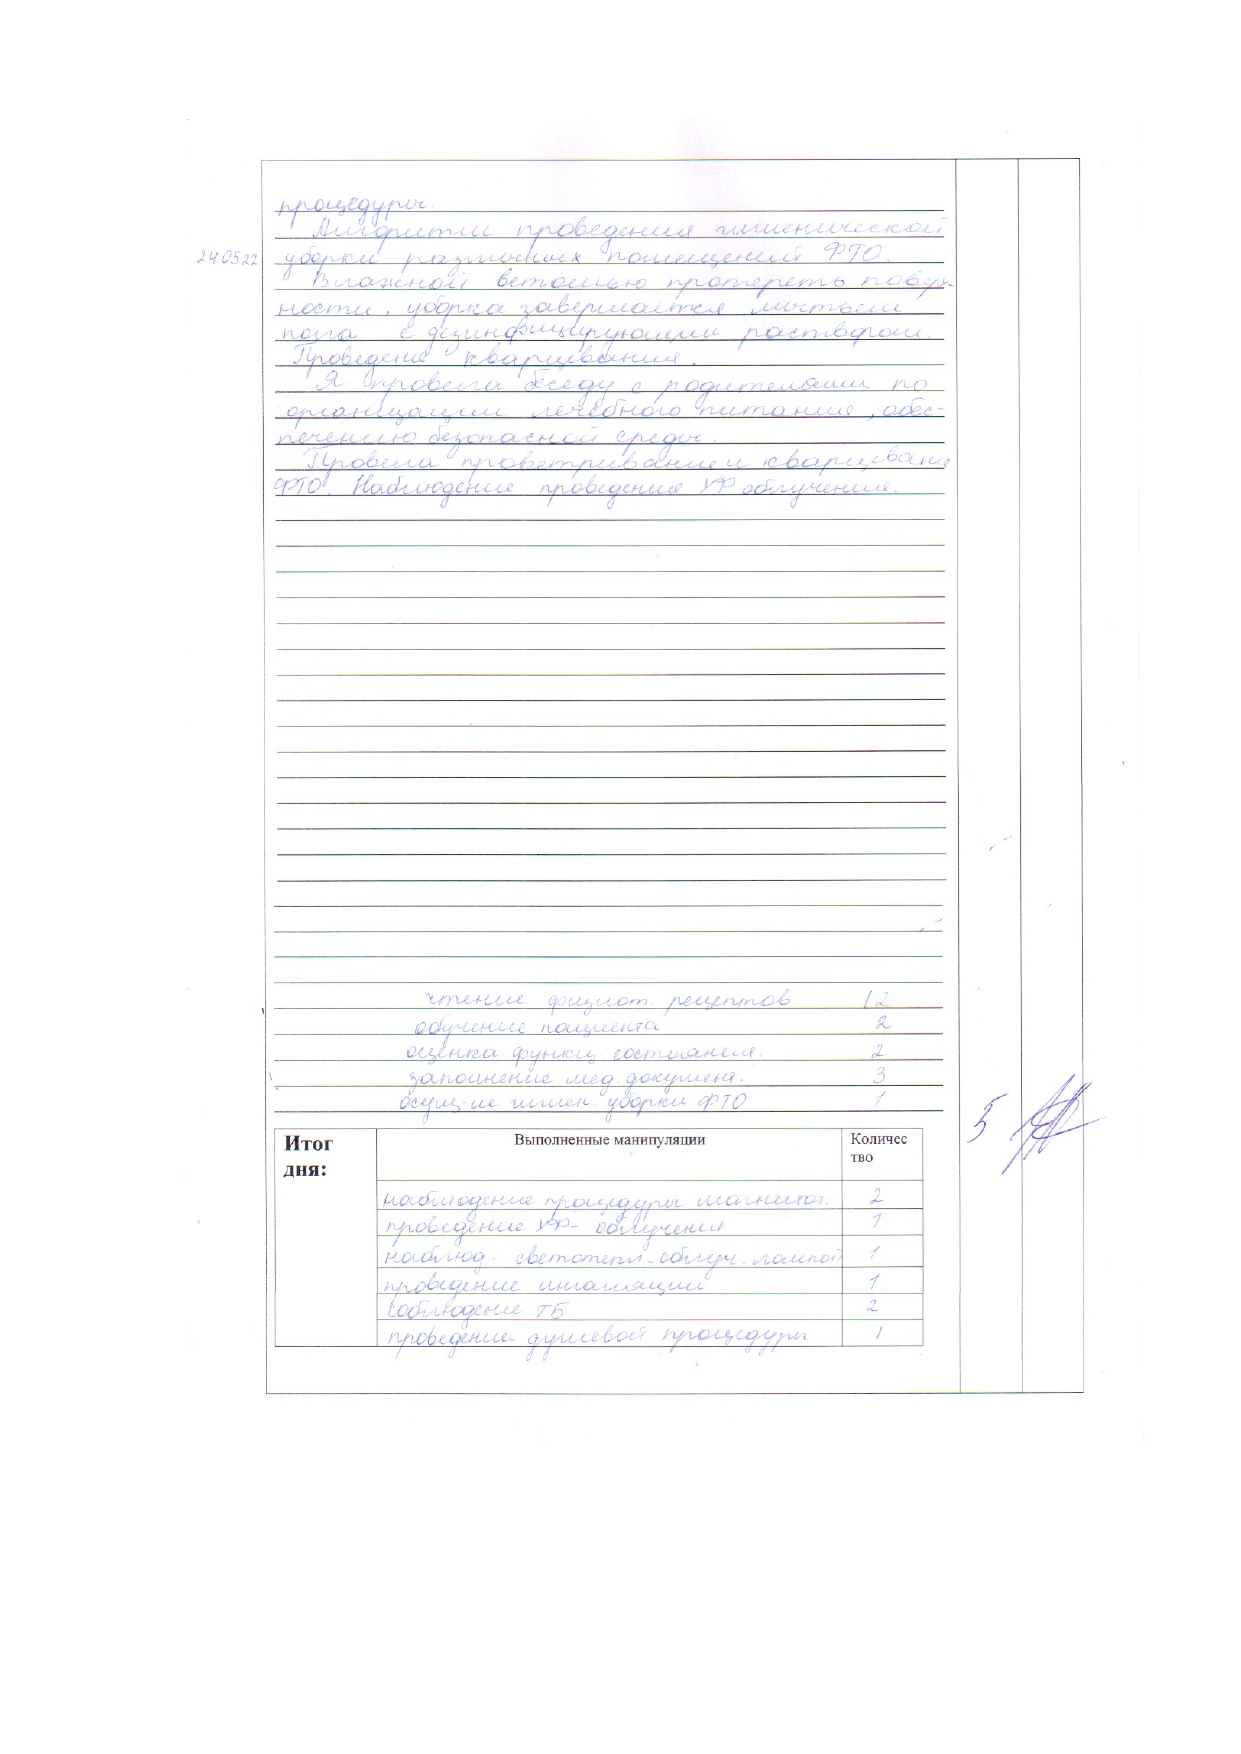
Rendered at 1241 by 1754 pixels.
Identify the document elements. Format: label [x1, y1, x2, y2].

picture [177, 118, 1152, 1459]
